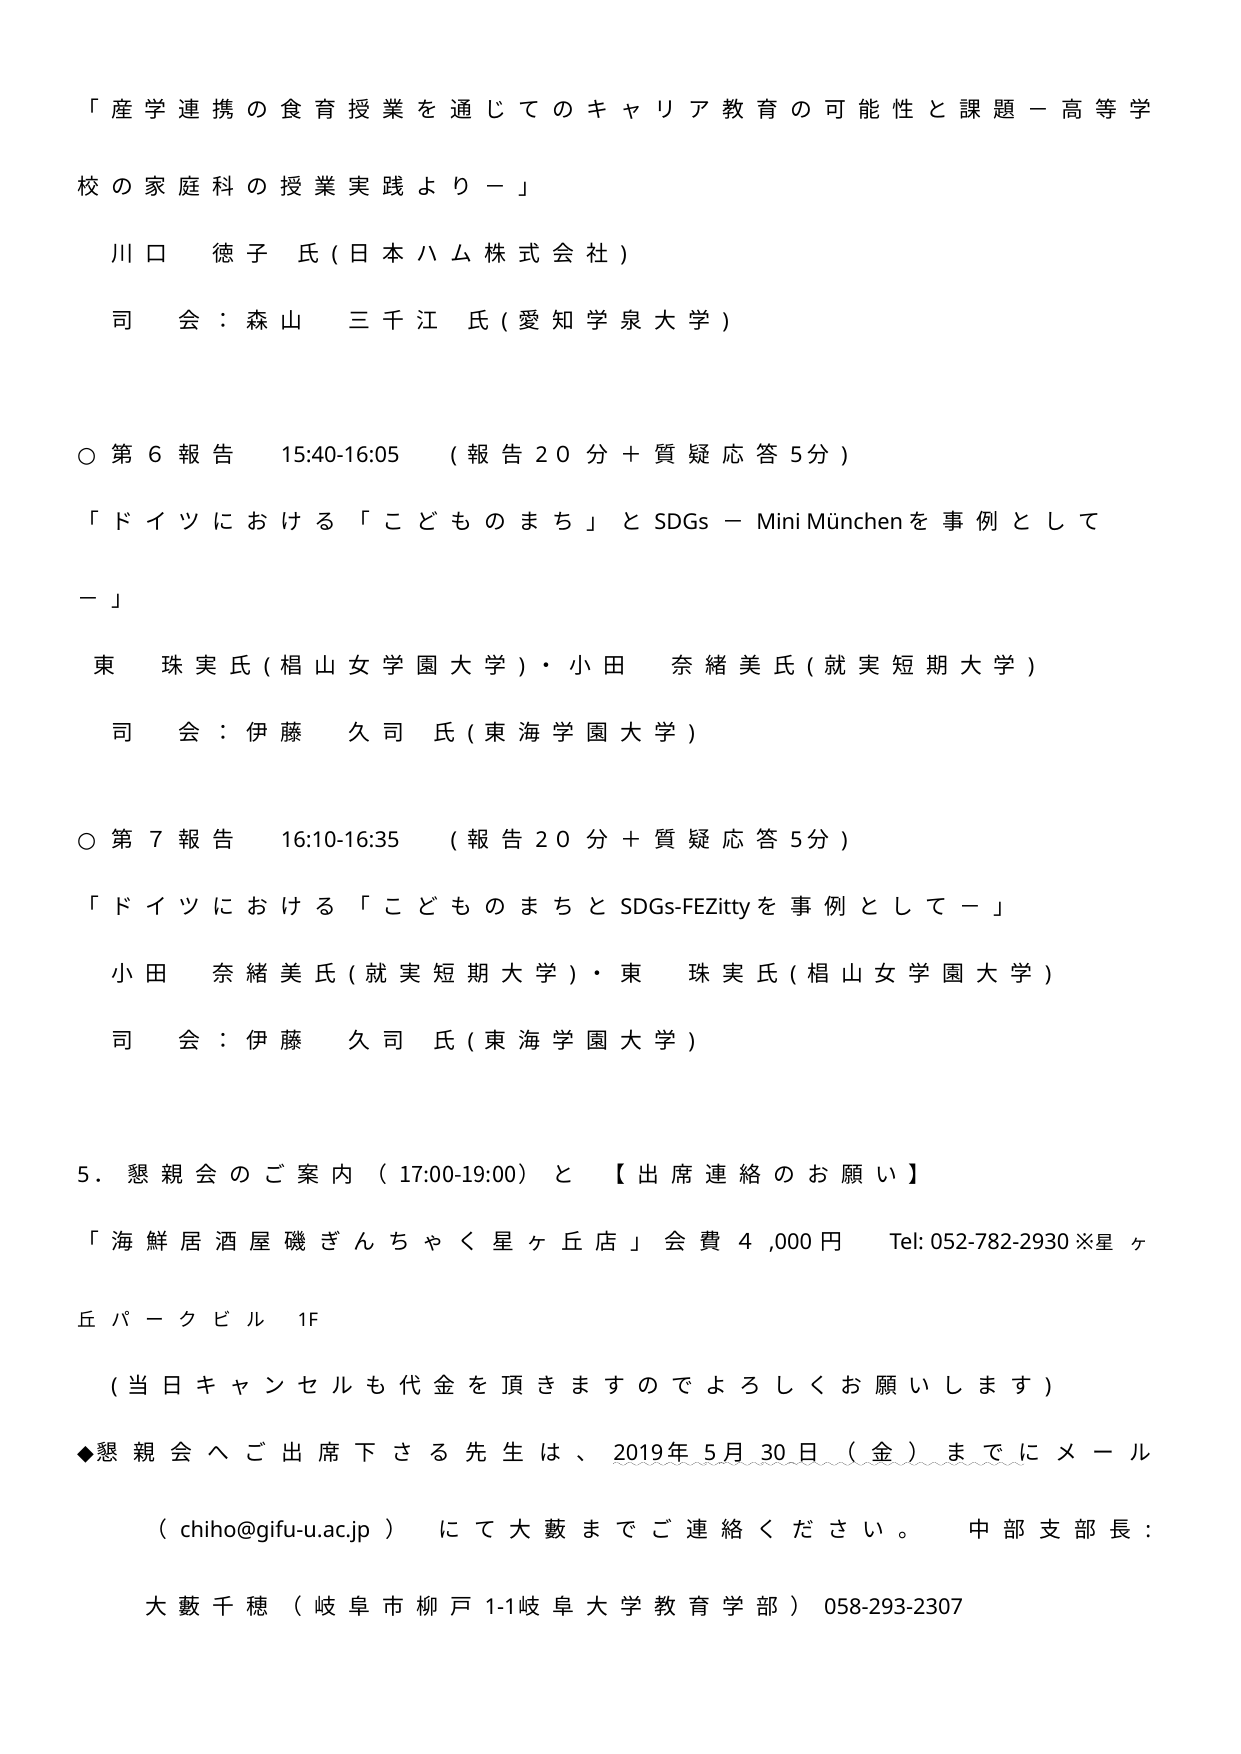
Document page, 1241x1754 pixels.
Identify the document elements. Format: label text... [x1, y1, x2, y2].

text 小田 奈緒美氏(就実短期大学)・東 珠実氏(椙山女学園大学) [77, 947, 1163, 998]
text 「ドイツにおける「こどものまち」とSDGs－Mini Münchenを事例として－」 [77, 494, 1163, 622]
text 司 会：森山 三千江 氏(愛知学泉大学) [77, 294, 1163, 345]
text 東 珠実氏(椙山女学園大学) ・小田 奈緒美氏(就実短期大学) [94, 638, 1163, 689]
text 「海鮮居酒屋磯ぎんちゃく星ヶ丘店」会費４,000円 Tel: 052-782-2930 ※星ヶ丘パークビル 1F [77, 1214, 1163, 1342]
text 司 会：伊藤 久司 氏(東海学園大学) [77, 1014, 1163, 1065]
text (当日キャンセルも代金を頂きますのでよろしくお願いします) [77, 1358, 1163, 1409]
text 司 会：伊藤 久司 氏(東海学園大学) [77, 705, 1163, 756]
text ○第７報告 16:10-16:35 (報告2０分＋質疑応答5分) [77, 813, 1163, 864]
text 川口 徳子 氏(日本ハム株式会社) [77, 227, 1163, 278]
text ○第６報告 15:40-16:05 (報告2０分＋質疑応答5分) [77, 427, 1163, 478]
text 「産学連携の食育授業を通じてのキャリア教育の可能性と課題－高等学校の家庭科の授業実践より－」 [77, 83, 1163, 211]
text 5．懇親会のご案内（17:00-19:00）と 【出席連絡のお願い】 [77, 1147, 1163, 1198]
text ◆懇親会へご出席下さる先生は、2019年5月30日（金）までにメール（chiho@gifu-u.ac.jp） にて大藪までご連絡ください。 中部支部長: 大藪千穂（岐阜市柳戸1-1岐阜大学教育学部）058-293-2307 [77, 1425, 1163, 1630]
text 「ドイツにおける「こどものまちとSDGs-FEZittyを事例として－」 [77, 880, 1163, 931]
